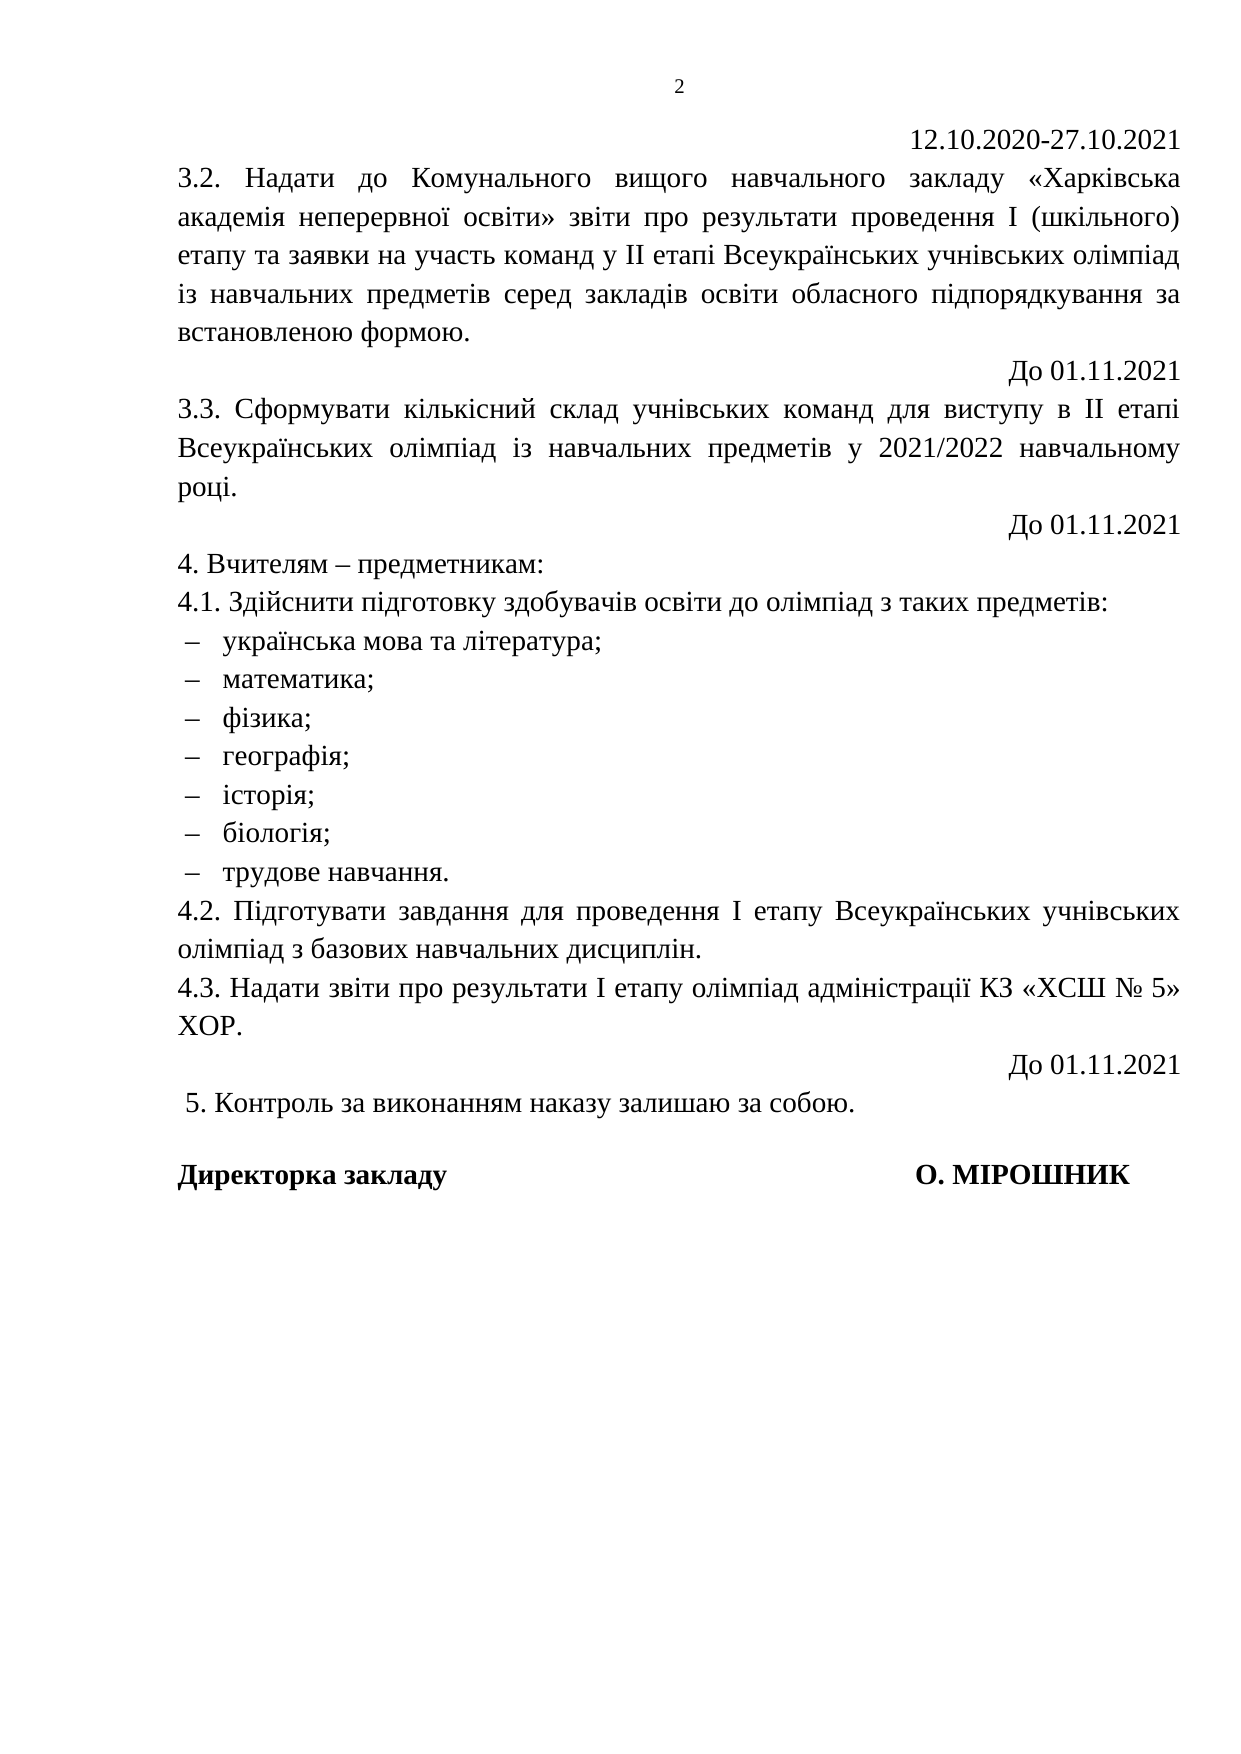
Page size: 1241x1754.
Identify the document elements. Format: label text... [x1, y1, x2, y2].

list біологія; [185, 816, 1181, 849]
list географія; [185, 738, 1181, 772]
text 5. Контроль за виконанням наказу залишаю за собою. [185, 1085, 1181, 1119]
text 3.3. Сформувати кількісний склад учнівських команд для виступу в ІІ етапі Всеукраїнських олімпіад із навчальних предметів у 2021/2022 навчальному році. [177, 392, 1181, 502]
text 4. Вчителям – предметникам: [177, 546, 1181, 579]
text 3.2. Надати до Комунального вищого навчального закладу «Харківська академія неперервної освіти» звіти про результати проведення І (шкільного) етапу та заявки на участь команд у ІІ етапі Всеукраїнських учнівських олімпіад із навчальних предметів серед закладів освіти обласного підпорядкування за встановленою формою. [177, 160, 1181, 348]
text 4.3. Надати звіти про результати І етапу олімпіад адміністрації КЗ «ХСШ № 5» ХОР. [177, 970, 1181, 1042]
text До 01.11.2021 [177, 507, 1181, 541]
text Директорка закладу О. МІРОШНИК [177, 1157, 1181, 1191]
text 4.2. Підготувати завдання для проведення І етапу Всеукраїнських учнівських олімпіад з базових навчальних дисциплін. [177, 893, 1181, 965]
list трудове навчання. [185, 854, 1181, 888]
list фізика; [185, 700, 1181, 733]
list українська мова та література; [185, 623, 1181, 656]
text 4.1. Здійснити підготовку здобувачів освіти до олімпіад з таких предметів: [177, 584, 1181, 618]
text До 01.11.2021 [177, 353, 1181, 387]
text 12.10.2020-27.10.2021 [709, 122, 1181, 155]
list математика; [185, 661, 1181, 695]
list історія; [185, 777, 1181, 811]
text До 01.11.2021 [215, 1047, 1181, 1080]
